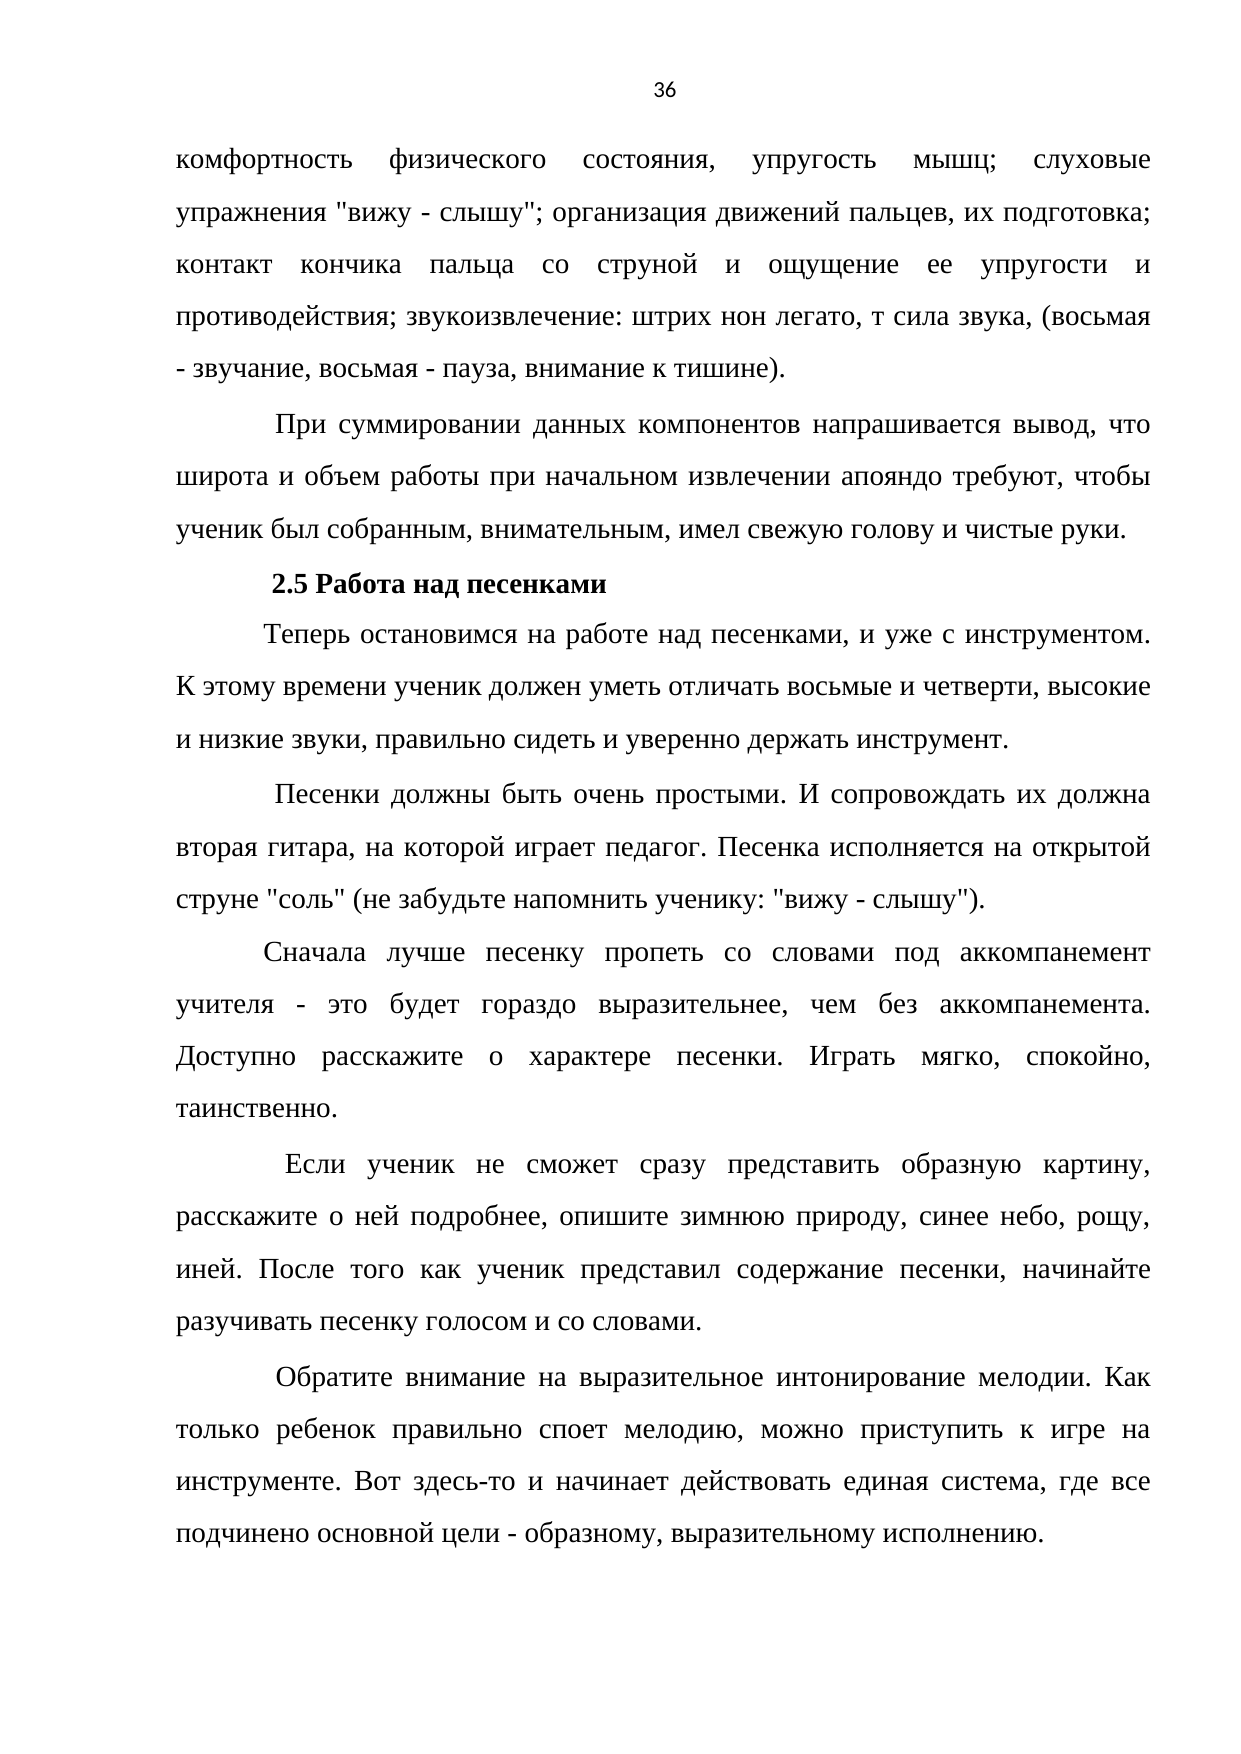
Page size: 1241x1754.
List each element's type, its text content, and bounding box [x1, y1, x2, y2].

text Если ученик не сможет сразу представить образную картину, расскажите о ней подробнее, опишите зимнюю природу, синее небо, рощу, иней. После того как ученик представил содержание песенки, начинайте разучивать песенку голосом и со словами. [176, 1146, 1152, 1337]
text Теперь остановимся на работе над песенками, и уже с инструментом. К этому времени ученик должен уметь отличать восьмые и четверти, высокие и низкие звуки, правильно сидеть и уверенно держать инструмент. [176, 616, 1152, 754]
text Обратите внимание на выразительное интонирование мелодии. Как только ребенок правильно споет мелодию, можно приступить к игре на инструменте. Вот здесь-то и начинает действовать единая система, где все подчинено основной цели - образному, выразительному исполнению. [176, 1359, 1152, 1549]
text Сначала лучше песенку пропеть со словами под аккомпанемент учителя - это будет гораздо выразительнее, чем без аккомпанемента. Доступно расскажите о характере песенки. Играть мягко, спокойно, таинственно. [176, 934, 1152, 1124]
subtitle 2.5 Работа над песенками [264, 566, 1152, 600]
text Песенки должны быть очень простыми. И сопровождать их должна вторая гитара, на которой играет педагог. Песенка исполняется на открытой струне "соль" (не забудьте напомнить ученику: "вижу - слышу"). [176, 776, 1152, 914]
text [176, 141, 1152, 384]
text При суммировании данных компонентов напрашивается вывод, что широта и объем работы при начальном извлечении апояндо требуют, чтобы ученик был собранным, внимательным, имел свежую голову и чистые руки. [176, 406, 1152, 544]
